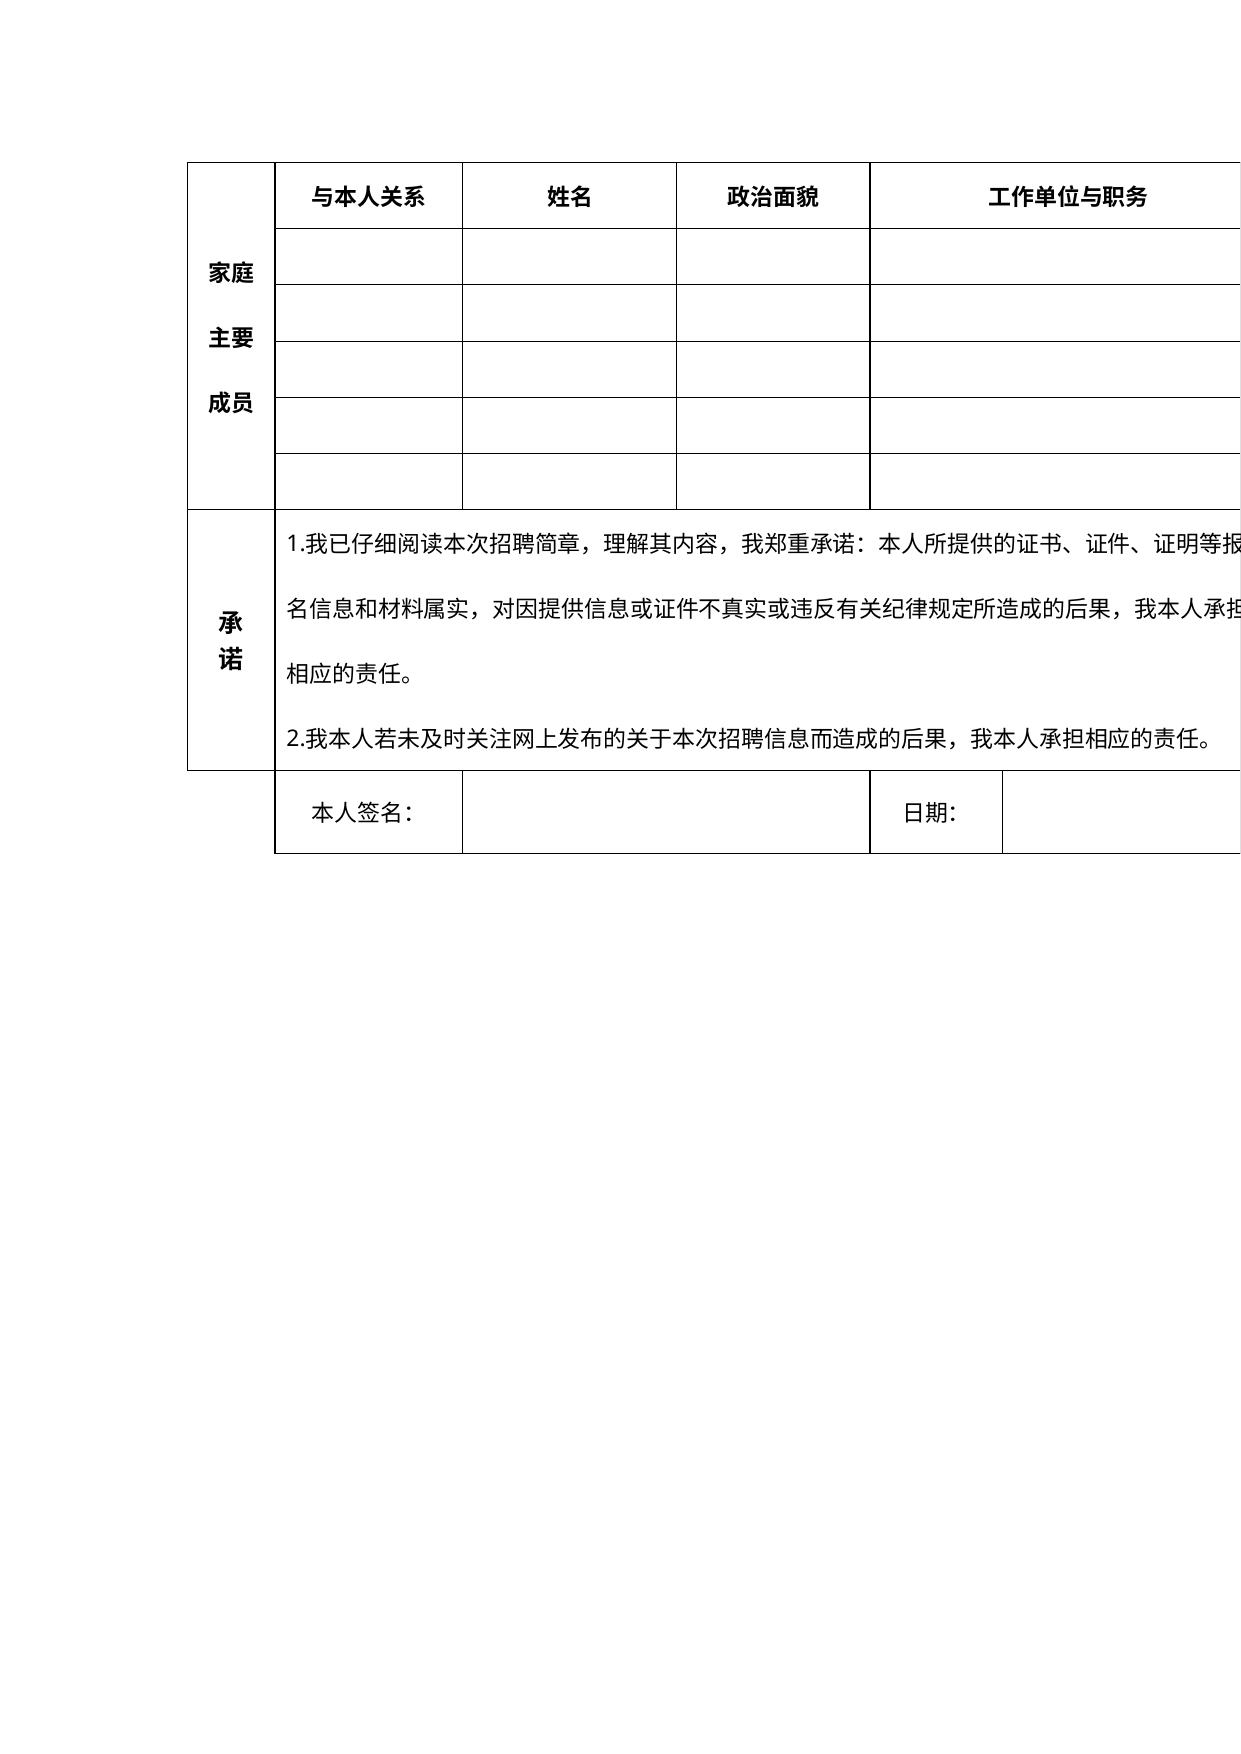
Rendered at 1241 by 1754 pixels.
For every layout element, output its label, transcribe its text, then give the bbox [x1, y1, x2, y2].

table_cell [871, 229, 1240, 284]
table_cell 日期： [871, 771, 1002, 853]
table_cell [871, 454, 1240, 509]
table_cell [871, 342, 1240, 397]
table_cell 本人签名： [276, 771, 462, 853]
table_cell [1003, 771, 1240, 853]
table_cell 1.我已仔细阅读本次招聘简章，理解其内容，我郑重承诺：本人所提供的证书、证件、证明等报名信息和材料属实，对因提供信息或证件不真实或违反有关纪律规定所造成的后果，我本人承担相应的责任。 2.我本人若未及时关注网上发布的关于本次招聘信息而造成的后果，我本人承担相应的责任。 [276, 510, 1240, 770]
table_cell [871, 285, 1240, 341]
table_cell [677, 454, 869, 509]
table_cell [677, 398, 869, 453]
table_cell 政治面貌 [677, 163, 869, 228]
table_cell [276, 285, 462, 341]
table_cell [276, 342, 462, 397]
table_cell [677, 342, 869, 397]
table_cell [463, 342, 676, 397]
table_cell [677, 229, 869, 284]
table_cell [276, 229, 462, 284]
table_cell [463, 398, 676, 453]
table_cell [463, 285, 676, 341]
table_cell [463, 771, 869, 853]
table_cell 姓名 [463, 163, 676, 228]
table_cell 家庭主要成员 [188, 163, 274, 509]
table_cell [871, 398, 1240, 453]
table_cell 工作单位与职务 [871, 163, 1240, 228]
table_cell [276, 398, 462, 453]
table_cell [463, 229, 676, 284]
table_cell [463, 454, 676, 509]
table_cell 与本人关系 [276, 163, 462, 228]
table_cell 承 诺 [188, 510, 274, 770]
table_cell [276, 454, 462, 509]
table_cell [677, 285, 869, 341]
